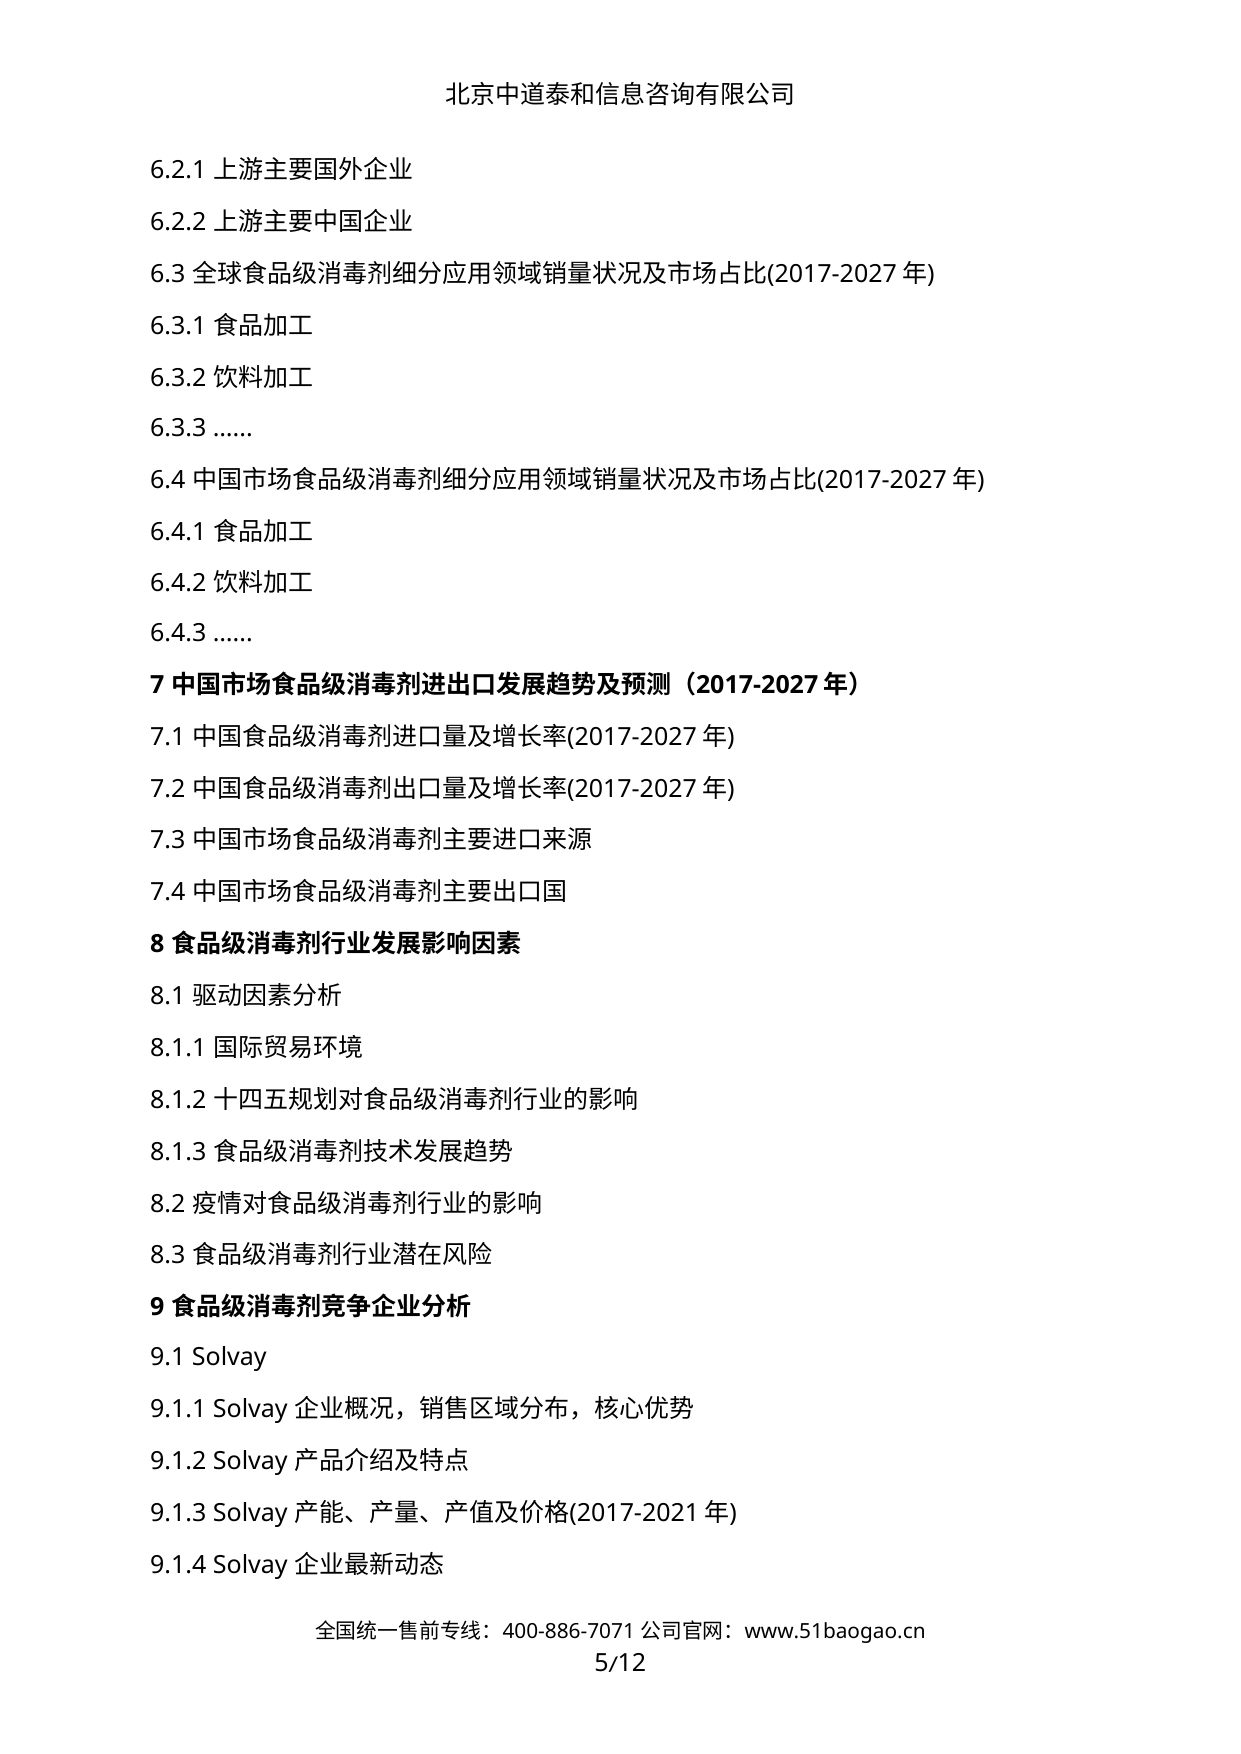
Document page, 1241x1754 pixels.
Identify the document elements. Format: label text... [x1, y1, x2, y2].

text 6.4.2 饮料加工 [150, 563, 1090, 599]
text 8.1.3 食品级消毒剂技术发展趋势 [150, 1131, 1090, 1167]
text 6.3.3 …... [150, 409, 1090, 443]
text 7.1 中国食品级消毒剂进口量及增长率(2017-2027年) [150, 716, 1090, 752]
text 6.3 全球食品级消毒剂细分应用领域销量状况及市场占比(2017-2027年) [150, 254, 1090, 290]
text 8 食品级消毒剂行业发展影响因素 [150, 924, 1090, 960]
text 9.1.3 Solvay 产能、产量、产值及价格(2017-2021年) [150, 1492, 1090, 1528]
text 9 食品级消毒剂竞争企业分析 [150, 1287, 1090, 1323]
text 7 中国市场食品级消毒剂进出口发展趋势及预测（2017-2027年） [150, 664, 1090, 701]
text 6.2.2 上游主要中国企业 [150, 202, 1090, 238]
text 8.1.1 国际贸易环境 [150, 1027, 1090, 1064]
text 6.2.1 上游主要国外企业 [150, 150, 1090, 186]
text 6.4.3 …... [150, 615, 1090, 649]
text 6.4.1 食品加工 [150, 511, 1090, 547]
text 8.1.2 十四五规划对食品级消毒剂行业的影响 [150, 1079, 1090, 1116]
text 6.3.1 食品加工 [150, 306, 1090, 342]
text 6.3.2 饮料加工 [150, 357, 1090, 394]
text 9.1.1 Solvay 企业概况，销售区域分布，核心优势 [150, 1388, 1090, 1425]
text 9.1.4 Solvay 企业最新动态 [150, 1544, 1090, 1580]
text 9.1.2 Solvay 产品介绍及特点 [150, 1440, 1090, 1477]
text 7.3 中国市场食品级消毒剂主要进口来源 [150, 820, 1090, 856]
text 7.2 中国食品级消毒剂出口量及增长率(2017-2027年) [150, 768, 1090, 804]
text 6.4 中国市场食品级消毒剂细分应用领域销量状况及市场占比(2017-2027年) [150, 459, 1090, 495]
text 7.4 中国市场食品级消毒剂主要出口国 [150, 872, 1090, 908]
text 8.3 食品级消毒剂行业潜在风险 [150, 1235, 1090, 1271]
text 8.2 疫情对食品级消毒剂行业的影响 [150, 1183, 1090, 1219]
text 8.1 驱动因素分析 [150, 976, 1090, 1012]
text 9.1 Solvay [150, 1339, 1090, 1373]
